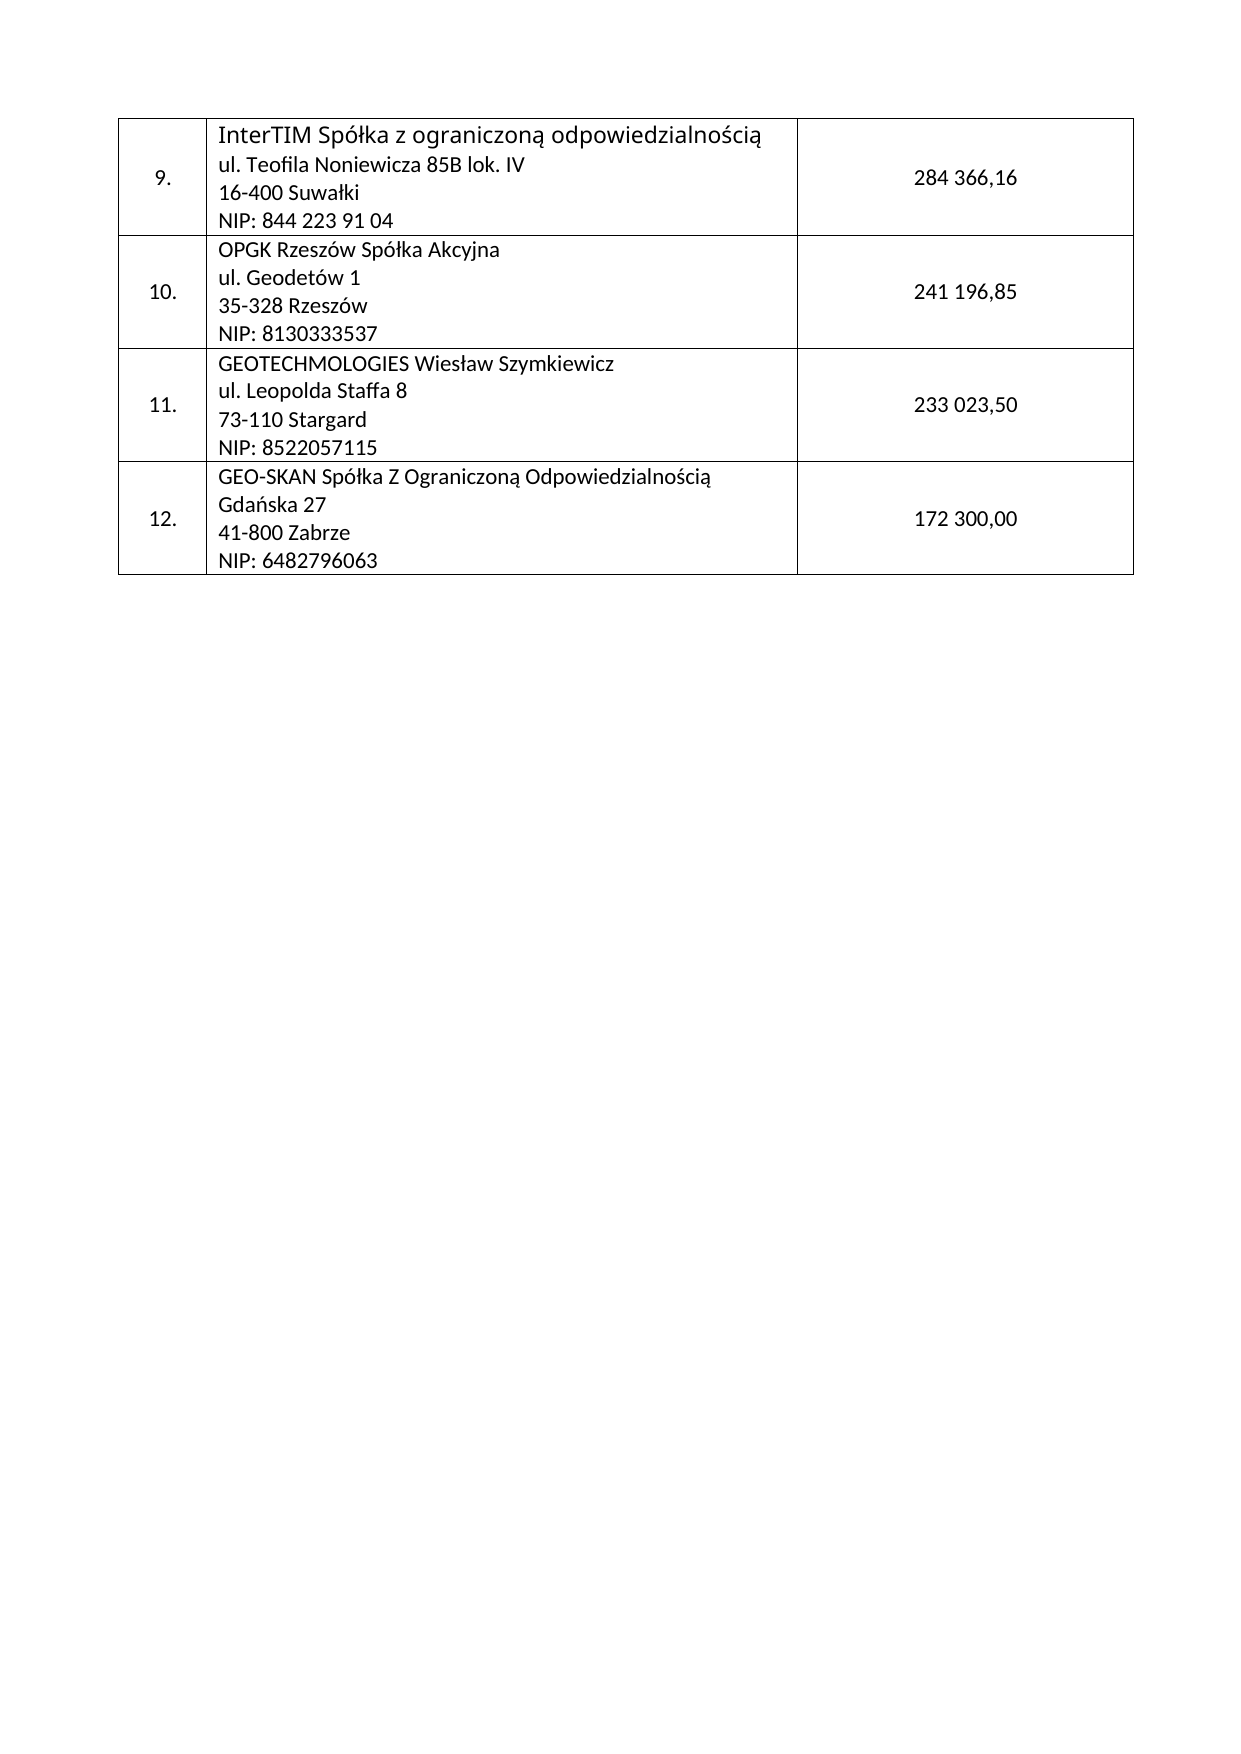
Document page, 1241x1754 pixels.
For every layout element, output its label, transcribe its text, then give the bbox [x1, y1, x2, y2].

table_cell 241 196,85 [798, 236, 1133, 348]
table_cell GEOTECHMOLOGIES Wiesław Szymkiewicz ul. Leopolda Staffa 8 73-110 Stargard NIP: 8522057115 [207, 349, 797, 461]
table_cell 11. [119, 349, 206, 461]
table_cell InterTIM Spółka z ograniczoną odpowiedzialnością ul. Teofila Noniewicza 85B lok. IV 16-400 Suwałki NIP: 844 223 91 04 [207, 119, 797, 234]
table_cell 9. [119, 119, 206, 234]
table_cell 284 366,16 [798, 119, 1133, 234]
table_cell OPGK Rzeszów Spółka Akcyjna ul. Geodetów 1 35-328 Rzeszów NIP: 8130333537 [207, 236, 797, 348]
table_cell GEO-SKAN Spółka Z Ograniczoną Odpowiedzialnością Gdańska 27 41-800 Zabrze NIP: 6482796063 [207, 462, 797, 574]
table_cell 10. [119, 236, 206, 348]
table_cell 172 300,00 [798, 462, 1133, 574]
table_cell 12. [119, 462, 206, 574]
table_cell 233 023,50 [798, 349, 1133, 461]
